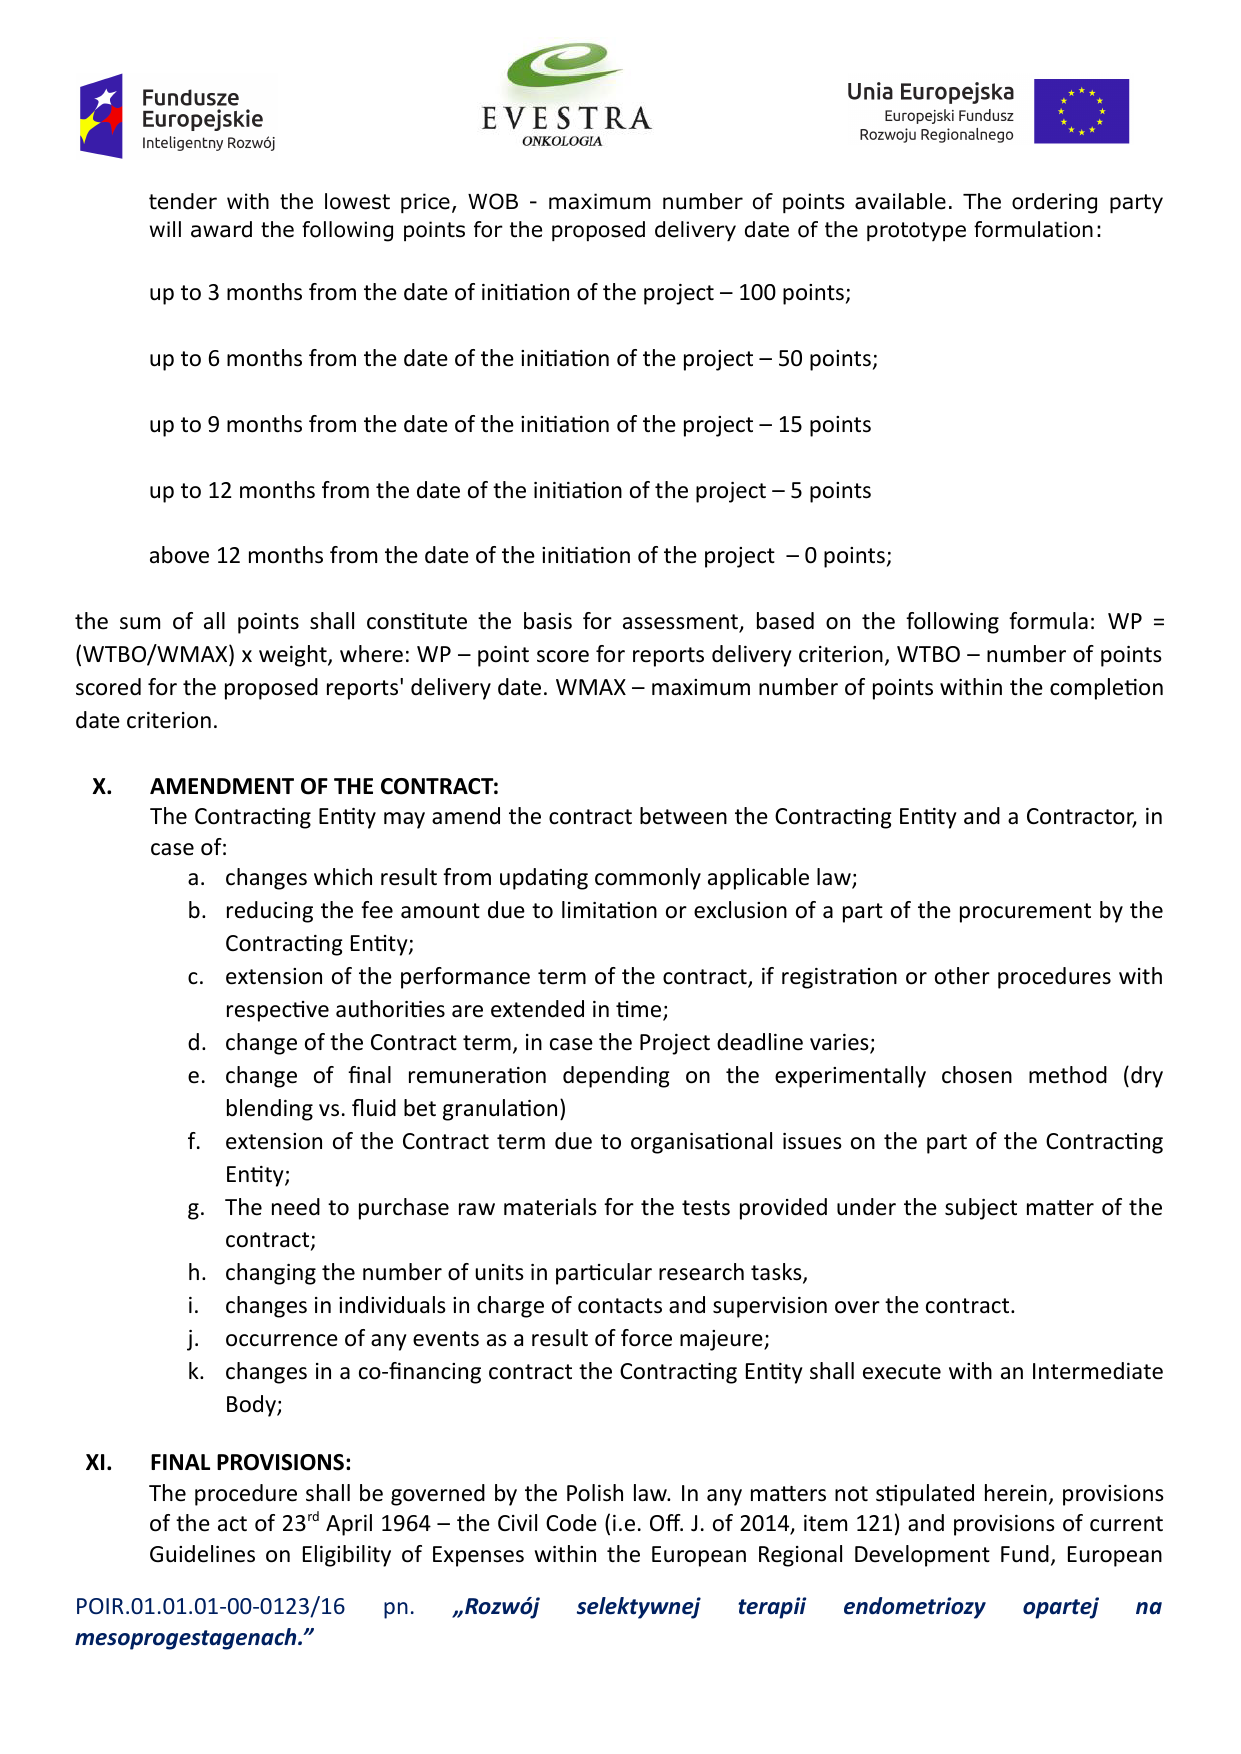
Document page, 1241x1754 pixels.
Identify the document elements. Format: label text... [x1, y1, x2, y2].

text The Contracting Entity may amend the contract between the Contracting Entity and a Contractor, in case of: [150, 801, 1165, 862]
text up to 6 months from the date of the initiation of the project – 50 points; [148, 342, 1165, 373]
picture [847, 73, 1134, 145]
list changes which result from updating commonly applicable law; [187, 862, 1165, 892]
list FINAL PROVISIONS: [112, 1447, 1165, 1477]
list extension of the performance term of the contract, if registration or other procedures with respective authorities are extended in time; [187, 960, 1165, 1024]
list The need to purchase raw materials for the tests provided under the subject matter of the contract; [187, 1191, 1165, 1254]
text up to 9 months from the date of the initiation of the project – 15 points [148, 408, 1165, 438]
text the sum of all points shall constitute the basis for assessment, based on the following formula: WP = (WTBO/WMAX) x weight, where: WP – point score for reports delivery criterion, WTBO – number of points scored for the proposed reports' delivery date. WMAX – maximum number of points within the completion date criterion. [75, 605, 1165, 735]
list occurrence of any events as a result of force majeure; [187, 1322, 1165, 1353]
list change of the Contract term, in case the Project deadline varies; [187, 1026, 1165, 1057]
list changes in a co-financing contract the Contracting Entity shall execute with an Intermediate Body; [187, 1355, 1165, 1419]
list change of final remuneration depending on the experimentally chosen method (dry blending vs. fluid bet granulation) [187, 1059, 1165, 1122]
list reducing the fee amount due to limitation or exclusion of a part of the procurement by the Contracting Entity; [187, 894, 1165, 958]
list AMENDMENT OF THE CONTRACT: [112, 770, 1165, 801]
text above 12 months from the date of the initiation of the project – 0 points; [148, 539, 1165, 570]
picture [76, 73, 278, 160]
list changing the number of units in particular research tasks, [187, 1257, 1165, 1287]
list extension of the Contract term due to organisational issues on the part of the Contracting Entity; [187, 1125, 1165, 1188]
text up to 3 months from the date of initiation of the project – 100 points; [148, 276, 1165, 307]
text up to 12 months from the date of the initiation of the project – 5 points [148, 474, 1165, 504]
list changes in individuals in charge of contacts and supervision over the contract. [187, 1289, 1165, 1320]
